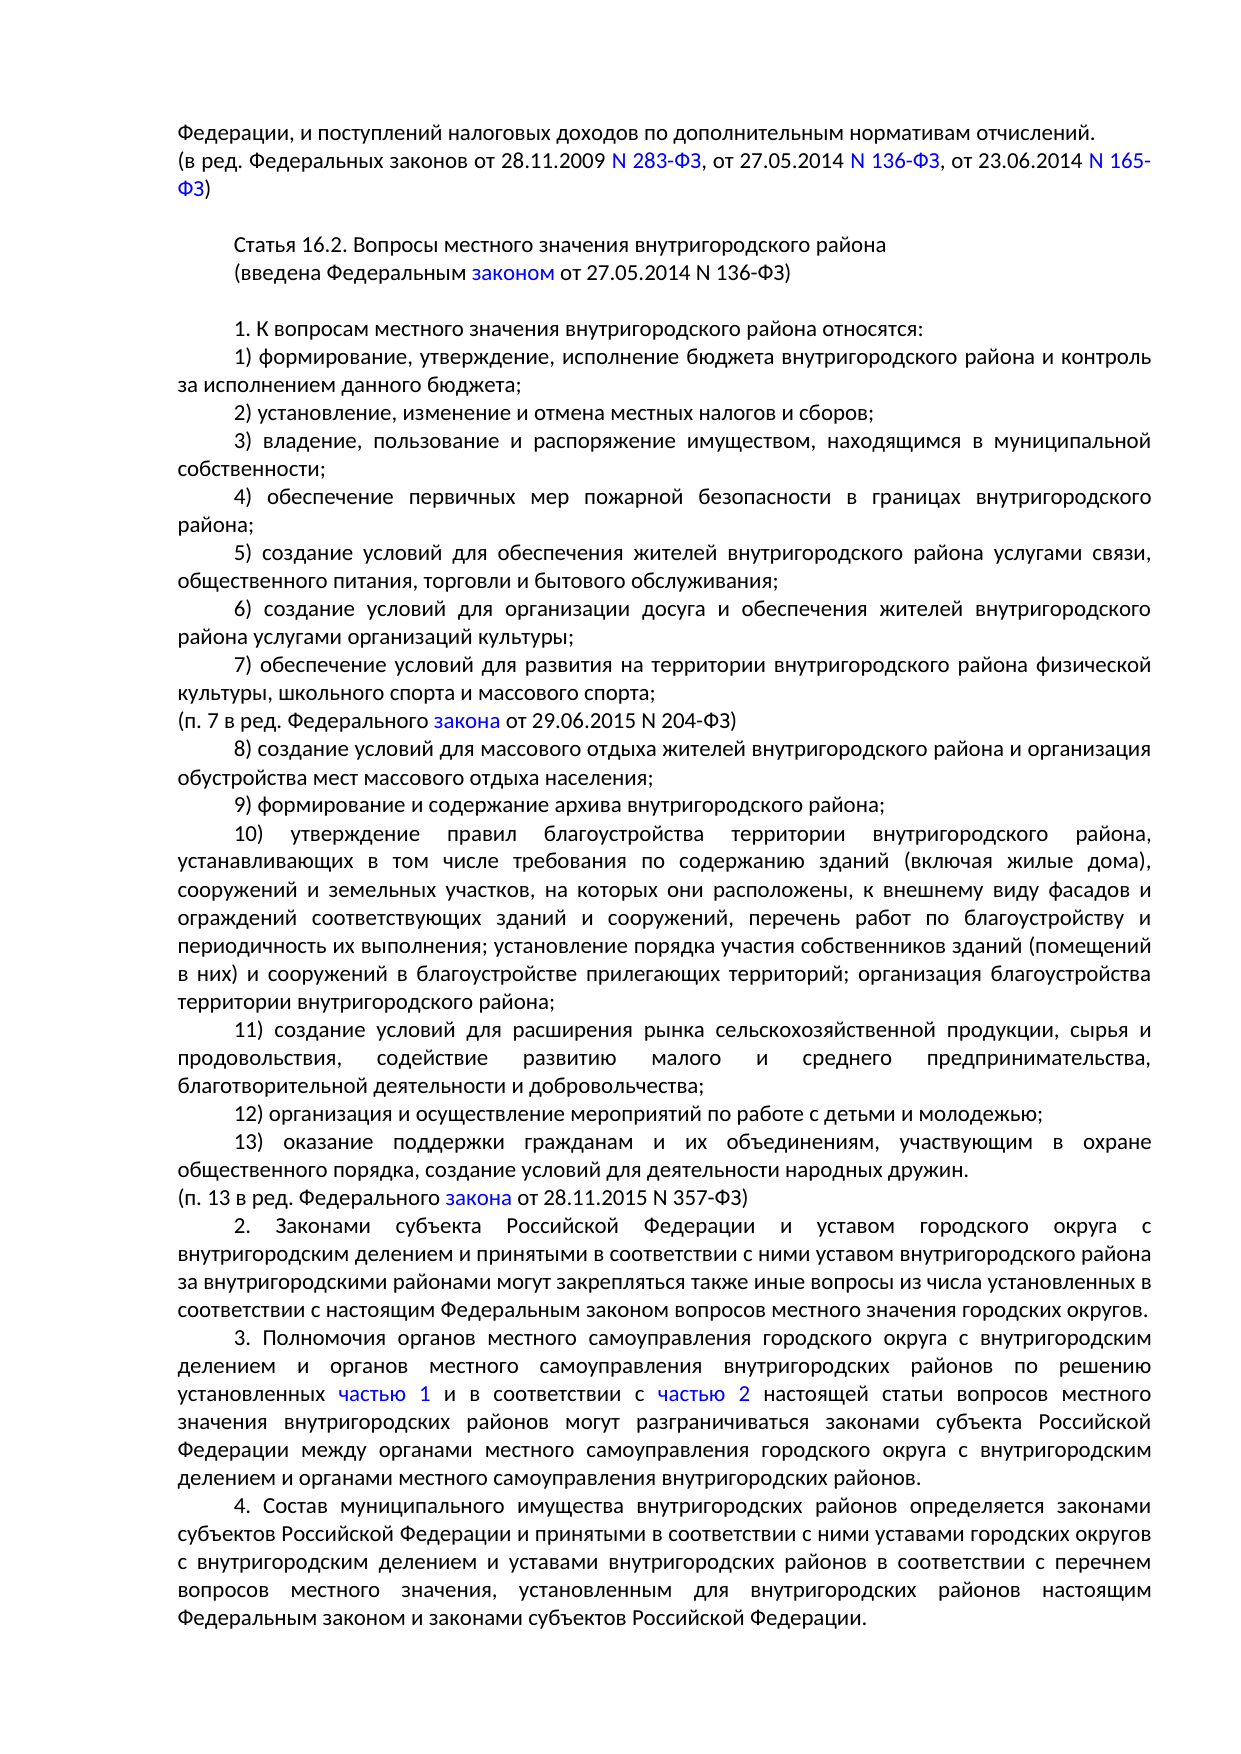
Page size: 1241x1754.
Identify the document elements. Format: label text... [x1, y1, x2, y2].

text 10) утверждение правил благоустройства территории внутригородского района, устанавливающих в том числе требования по содержанию зданий (включая жилые дома), сооружений и земельных участков, на которых они расположены, к внешнему виду фасадов и ограждений соответствующих зданий и сооружений, перечень работ по благоустройству и периодичность их выполнения; установление порядка участия собственников зданий (помещений в них) и сооружений в благоустройстве прилегающих территорий; организация благоустройства территории внутригородского района; [177, 819, 1152, 1015]
text (п. 13 в ред. Федерального закона от 28.11.2015 N 357-ФЗ) [177, 1183, 1152, 1211]
text 8) создание условий для массового отдыха жителей внутригородского района и организация обустройства мест массового отдыха населения; [177, 734, 1152, 791]
text 3. Полномочия органов местного самоуправления городского округа с внутригородским делением и органов местного самоуправления внутригородских районов по решению установленных частью 1 и в соответствии с частью 2 настоящей статьи вопросов местного значения внутригородских районов могут разграничиваться законами субъекта Российской Федерации между органами местного самоуправления городского округа с внутригородским делением и органами местного самоуправления внутригородских районов. [177, 1323, 1152, 1491]
text 4. Состав муниципального имущества внутригородских районов определяется законами субъектов Российской Федерации и принятыми в соответствии с ними уставами городских округов с внутригородским делением и уставами внутригородских районов в соответствии с перечнем вопросов местного значения, установленным для внутригородских районов настоящим Федеральным законом и законами субъектов Российской Федерации. [177, 1491, 1152, 1631]
text Статья 16.2. Вопросы местного значения внутригородского района [177, 230, 1152, 258]
text 11) создание условий для расширения рынка сельскохозяйственной продукции, сырья и продовольствия, содействие развитию малого и среднего предпринимательства, благотворительной деятельности и добровольчества; [177, 1015, 1152, 1099]
text (п. 7 в ред. Федерального закона от 29.06.2015 N 204-ФЗ) [177, 707, 1152, 734]
text 2) установление, изменение и отмена местных налогов и сборов; [177, 398, 1152, 426]
text 2. Законами субъекта Российской Федерации и уставом городского округа с внутригородским делением и принятыми в соответствии с ними уставом внутригородского района за внутригородскими районами могут закрепляться также иные вопросы из числа установленных в соответствии с настоящим Федеральным законом вопросов местного значения городских округов. [177, 1211, 1152, 1323]
text 12) организация и осуществление мероприятий по работе с детьми и молодежью; [177, 1099, 1152, 1127]
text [177, 118, 1152, 146]
text 6) создание условий для организации досуга и обеспечения жителей внутригородского района услугами организаций культуры; [177, 594, 1152, 651]
text 7) обеспечение условий для развития на территории внутригородского района физической культуры, школьного спорта и массового спорта; [177, 651, 1152, 707]
text (в ред. Федеральных законов от 28.11.2009 N 283-ФЗ, от 27.05.2014 N 136-ФЗ, от 23.06.2014 N 165-ФЗ) [177, 146, 1152, 202]
text 5) создание условий для обеспечения жителей внутригородского района услугами связи, общественного питания, торговли и бытового обслуживания; [177, 538, 1152, 594]
text 9) формирование и содержание архива внутригородского района; [177, 791, 1152, 819]
text 1. К вопросам местного значения внутригородского района относятся: [177, 314, 1152, 342]
text (введена Федеральным законом от 27.05.2014 N 136-ФЗ) [177, 258, 1152, 286]
text 13) оказание поддержки гражданам и их объединениям, участвующим в охране общественного порядка, создание условий для деятельности народных дружин. [177, 1127, 1152, 1183]
text 1) формирование, утверждение, исполнение бюджета внутригородского района и контроль за исполнением данного бюджета; [177, 342, 1152, 398]
text 4) обеспечение первичных мер пожарной безопасности в границах внутригородского района; [177, 482, 1152, 538]
text 3) владение, пользование и распоряжение имуществом, находящимся в муниципальной собственности; [177, 426, 1152, 482]
